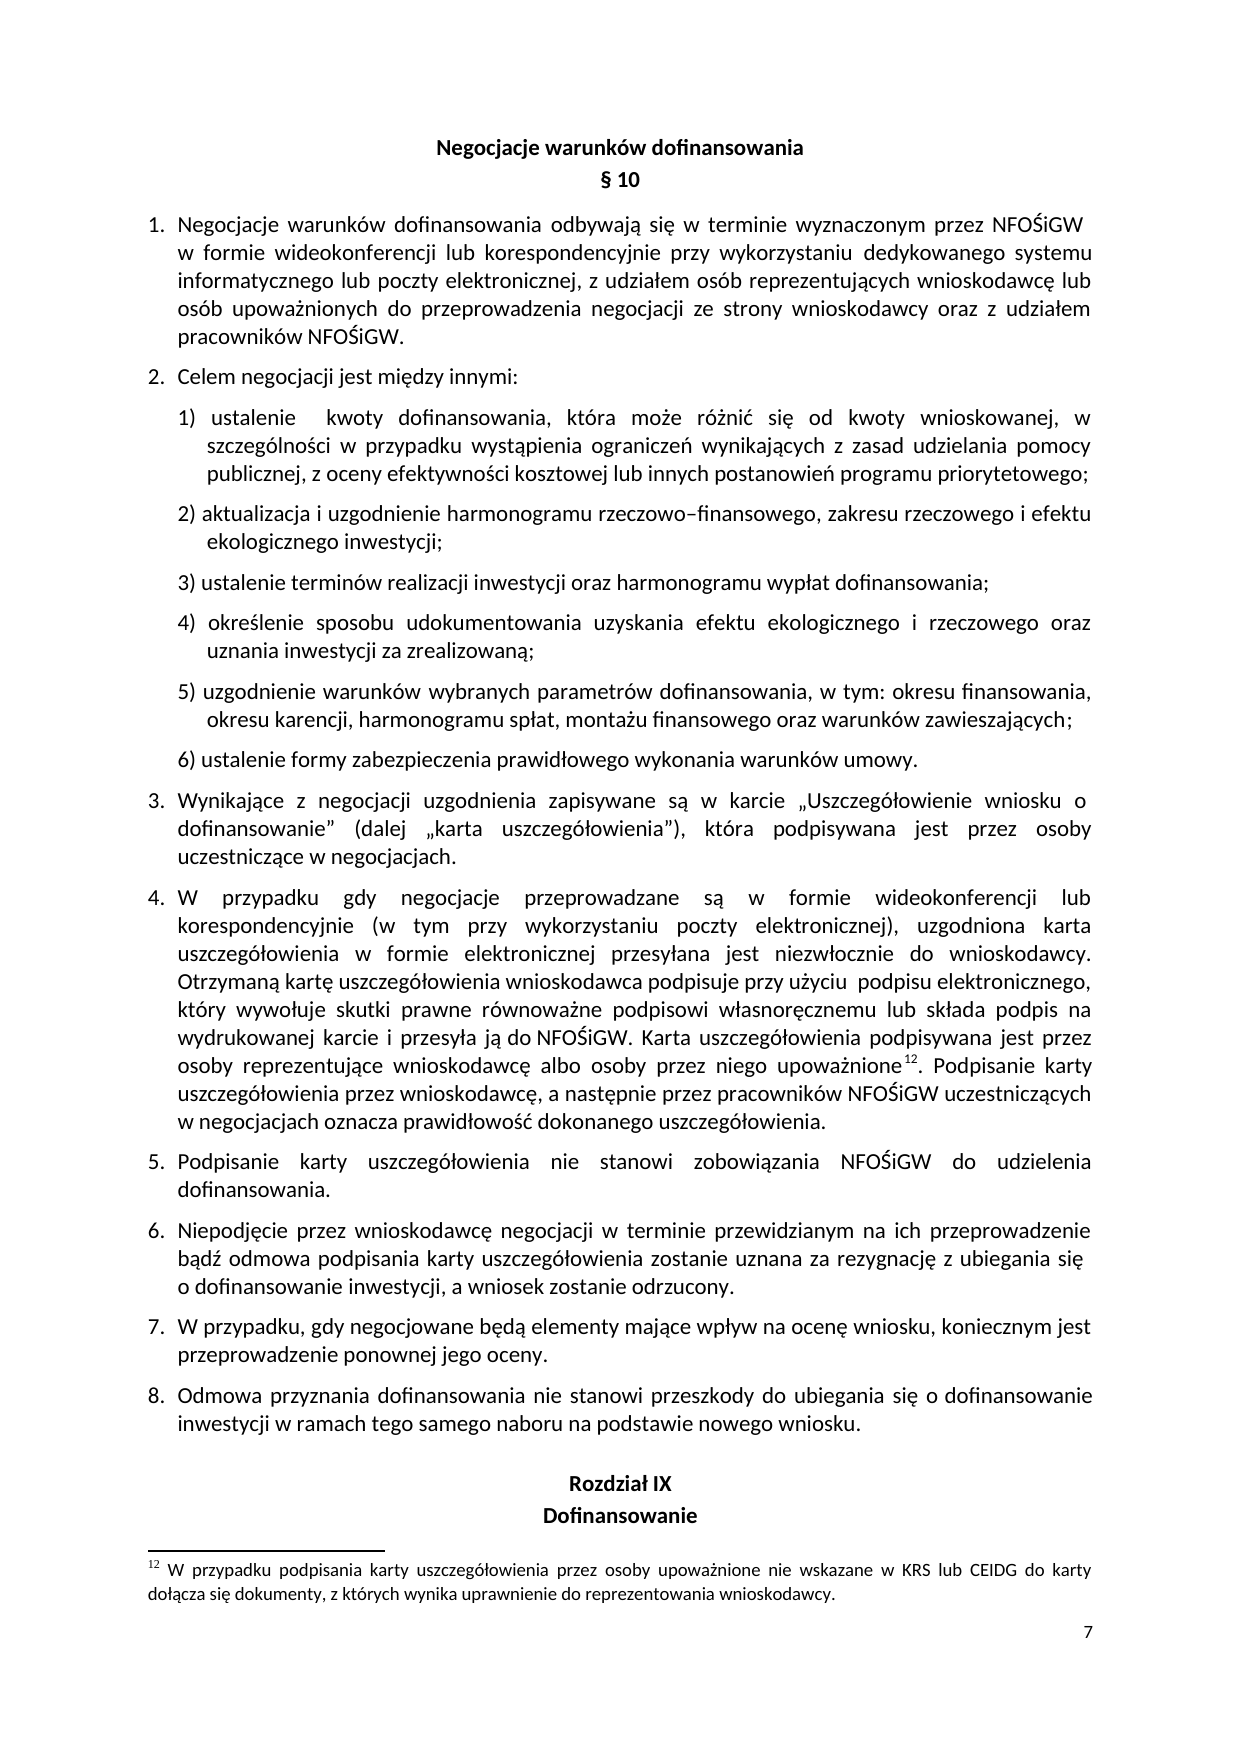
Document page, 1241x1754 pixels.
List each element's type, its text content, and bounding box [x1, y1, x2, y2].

text 5) uzgodnienie warunków wybranych parametrów dofinansowania, w tym: okresu finansowania, okresu karencji, harmonogramu spłat, montażu finansowego oraz warunków zawieszających; [177, 677, 1093, 733]
text 1) ustalenie kwoty dofinansowania, która może różnić się od kwoty wnioskowanej, w szczególności w przypadku wystąpienia ograniczeń wynikających z zasad udzielania pomocy publicznej, z oceny efektywności kosztowej lub innych postanowień programu priorytetowego; [177, 403, 1093, 487]
text 4) określenie sposobu udokumentowania uzyskania efektu ekologicznego i rzeczowego oraz uznania inwestycji za zrealizowaną; [177, 608, 1093, 664]
text 3) ustalenie terminów realizacji inwestycji oraz harmonogramu wypłat dofinansowania; [177, 568, 1093, 596]
list Niepodjęcie przez wnioskodawcę negocjacji w terminie przewidzianym na ich przeprowadzenie bądź odmowa podpisania karty uszczegółowienia zostanie uznana za rezygnację z ubiegania się o dofinansowanie inwestycji, a wniosek zostanie odrzucony. [148, 1216, 1093, 1300]
text Negocjacje warunków dofinansowania [148, 133, 1093, 161]
list Celem negocjacji jest między innymi: [148, 362, 1093, 390]
text Rozdział IX [148, 1469, 1093, 1497]
list Odmowa przyznania dofinansowania nie stanowi przeszkody do ubiegania się o dofinansowanie inwestycji w ramach tego samego naboru na podstawie nowego wniosku. [148, 1381, 1093, 1437]
list W przypadku, gdy negocjowane będą elementy mające wpływ na ocenę wniosku, koniecznym jest przeprowadzenie ponownej jego oceny. [148, 1312, 1093, 1368]
text Dofinansowanie [148, 1501, 1093, 1529]
text 2) aktualizacja i uzgodnienie harmonogramu rzeczowo–finansowego, zakresu rzeczowego i efektu ekologicznego inwestycji; [177, 499, 1093, 556]
list W przypadku gdy negocjacje przeprowadzane są w formie wideokonferencji lub korespondencyjnie (w tym przy wykorzystaniu poczty elektronicznej), uzgodniona karta uszczegółowienia w formie elektronicznej przesyłana jest niezwłocznie do wnioskodawcy. Otrzymaną kartę uszczegółowienia wnioskodawca podpisuje przy użyciu podpisu elektronicznego, który wywołuje skutki prawne równoważne podpisowi własnoręcznemu lub składa podpis na wydrukowanej karcie i przesyła ją do NFOŚiGW. Karta uszczegółowienia podpisywana jest przez osoby reprezentujące wnioskodawcę albo osoby przez niego upoważnione. Podpisanie karty uszczegółowienia przez wnioskodawcę, a następnie przez pracowników NFOŚiGW uczestniczących w negocjacjach oznacza prawidłowość dokonanego uszczegółowienia. [148, 883, 1093, 1135]
text 6) ustalenie formy zabezpieczenia prawidłowego wykonania warunków umowy. [177, 746, 1093, 774]
list Negocjacje warunków dofinansowania odbywają się w terminie wyznaczonym przez NFOŚiGW w formie wideokonferencji lub korespondencyjnie przy wykorzystaniu dedykowanego systemu informatycznego lub poczty elektronicznej, z udziałem osób reprezentujących wnioskodawcę lub osób upoważnionych do przeprowadzenia negocjacji ze strony wnioskodawcy oraz z udziałem pracowników NFOŚiGW. [148, 210, 1093, 350]
list Podpisanie karty uszczegółowienia nie stanowi zobowiązania NFOŚiGW do udzielenia dofinansowania. [148, 1147, 1093, 1203]
list Wynikające z negocjacji uzgodnienia zapisywane są w karcie „Uszczegółowienie wniosku o dofinansowanie” (dalej „karta uszczegółowienia”), która podpisywana jest przez osoby uczestniczące w negocjacjach. [148, 786, 1093, 870]
text § 10 [148, 165, 1093, 193]
